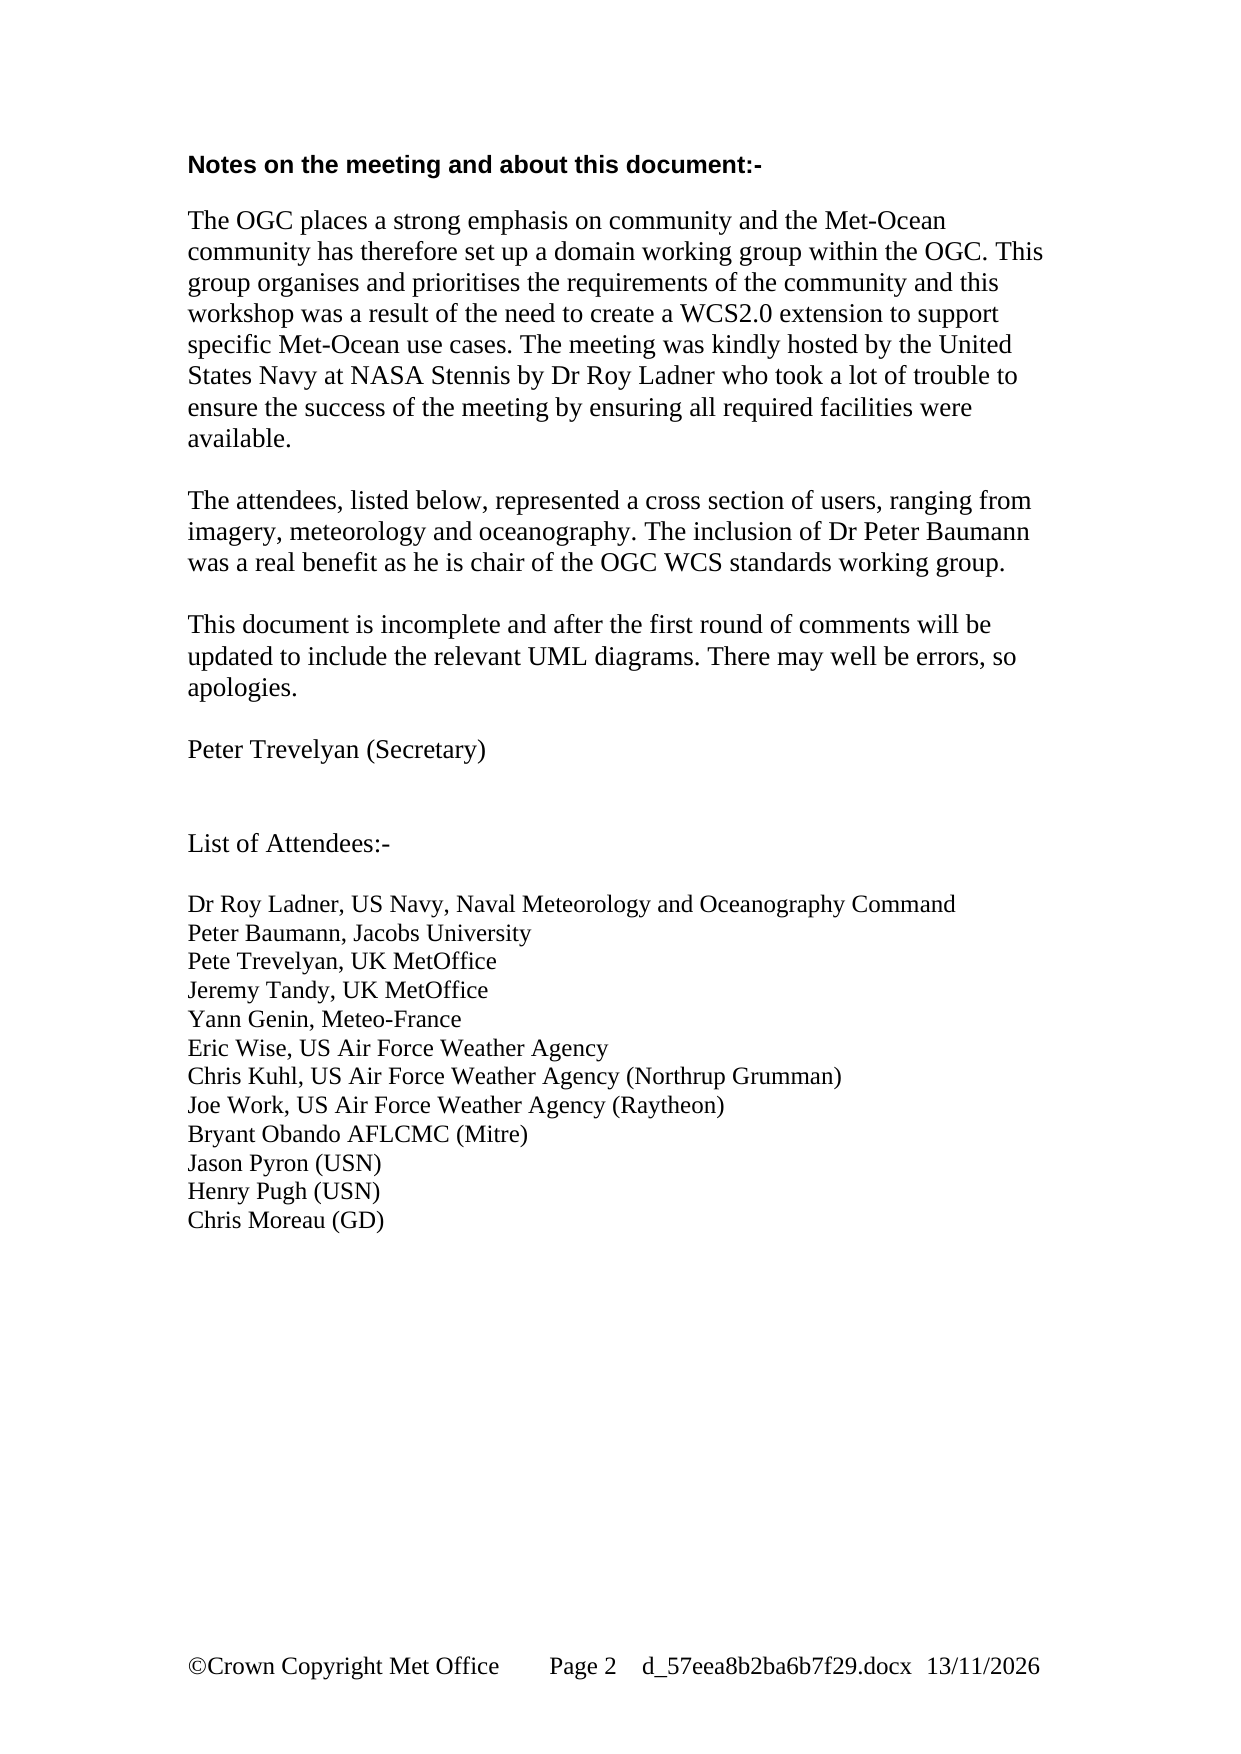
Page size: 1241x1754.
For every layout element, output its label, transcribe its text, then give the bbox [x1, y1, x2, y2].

text Yann Genin, Meteo-France [187, 1004, 1053, 1033]
text Chris Moreau (GD) [187, 1205, 1053, 1234]
text Henry Pugh (USN) [187, 1176, 1053, 1205]
text The OGC places a strong emphasis on community and the Met-Ocean community has therefore set up a domain working group within the OGC. This group organises and prioritises the requirements of the community and this workshop was a result of the need to create a WCS2.0 extension to support specific Met-Ocean use cases. The meeting was kindly hosted by the United States Navy at NASA Stennis by Dr Roy Ladner who took a lot of trouble to ensure the success of the meeting by ensuring all required facilities were available. [187, 204, 1053, 453]
text Peter Trevelyan (Secretary) [187, 733, 1053, 764]
text Peter Baumann, Jacobs University [187, 918, 1053, 946]
text Eric Wise, US Air Force Weather Agency [187, 1033, 1053, 1061]
text Chris Kuhl, US Air Force Weather Agency (Northrup Grumman) [187, 1061, 1053, 1090]
text Jason Pyron (USN) [187, 1148, 1053, 1176]
text Notes on the meeting and about this document:- [187, 150, 1053, 179]
text Joe Work, US Air Force Weather Agency (Raytheon) [187, 1090, 1053, 1119]
text This document is incomplete and after the first round of comments will be updated to include the relevant UML diagrams. There may well be errors, so apologies. [187, 609, 1053, 702]
text Dr Roy Ladner, US Navy, Naval Meteorology and Oceanography Command [187, 889, 1053, 918]
text The attendees, listed below, represented a cross section of users, ranging from imagery, meteorology and oceanography. The inclusion of Dr Peter Baumann was a real benefit as he is chair of the OGC WCS standards working group. [187, 484, 1053, 577]
text Pete Trevelyan, UK MetOffice [187, 946, 1053, 975]
text Bryant Obando AFLCMC (Mitre) [187, 1119, 1053, 1148]
text List of Attendees:- [187, 827, 1053, 858]
text Jeremy Tandy, UK MetOffice [187, 975, 1053, 1004]
